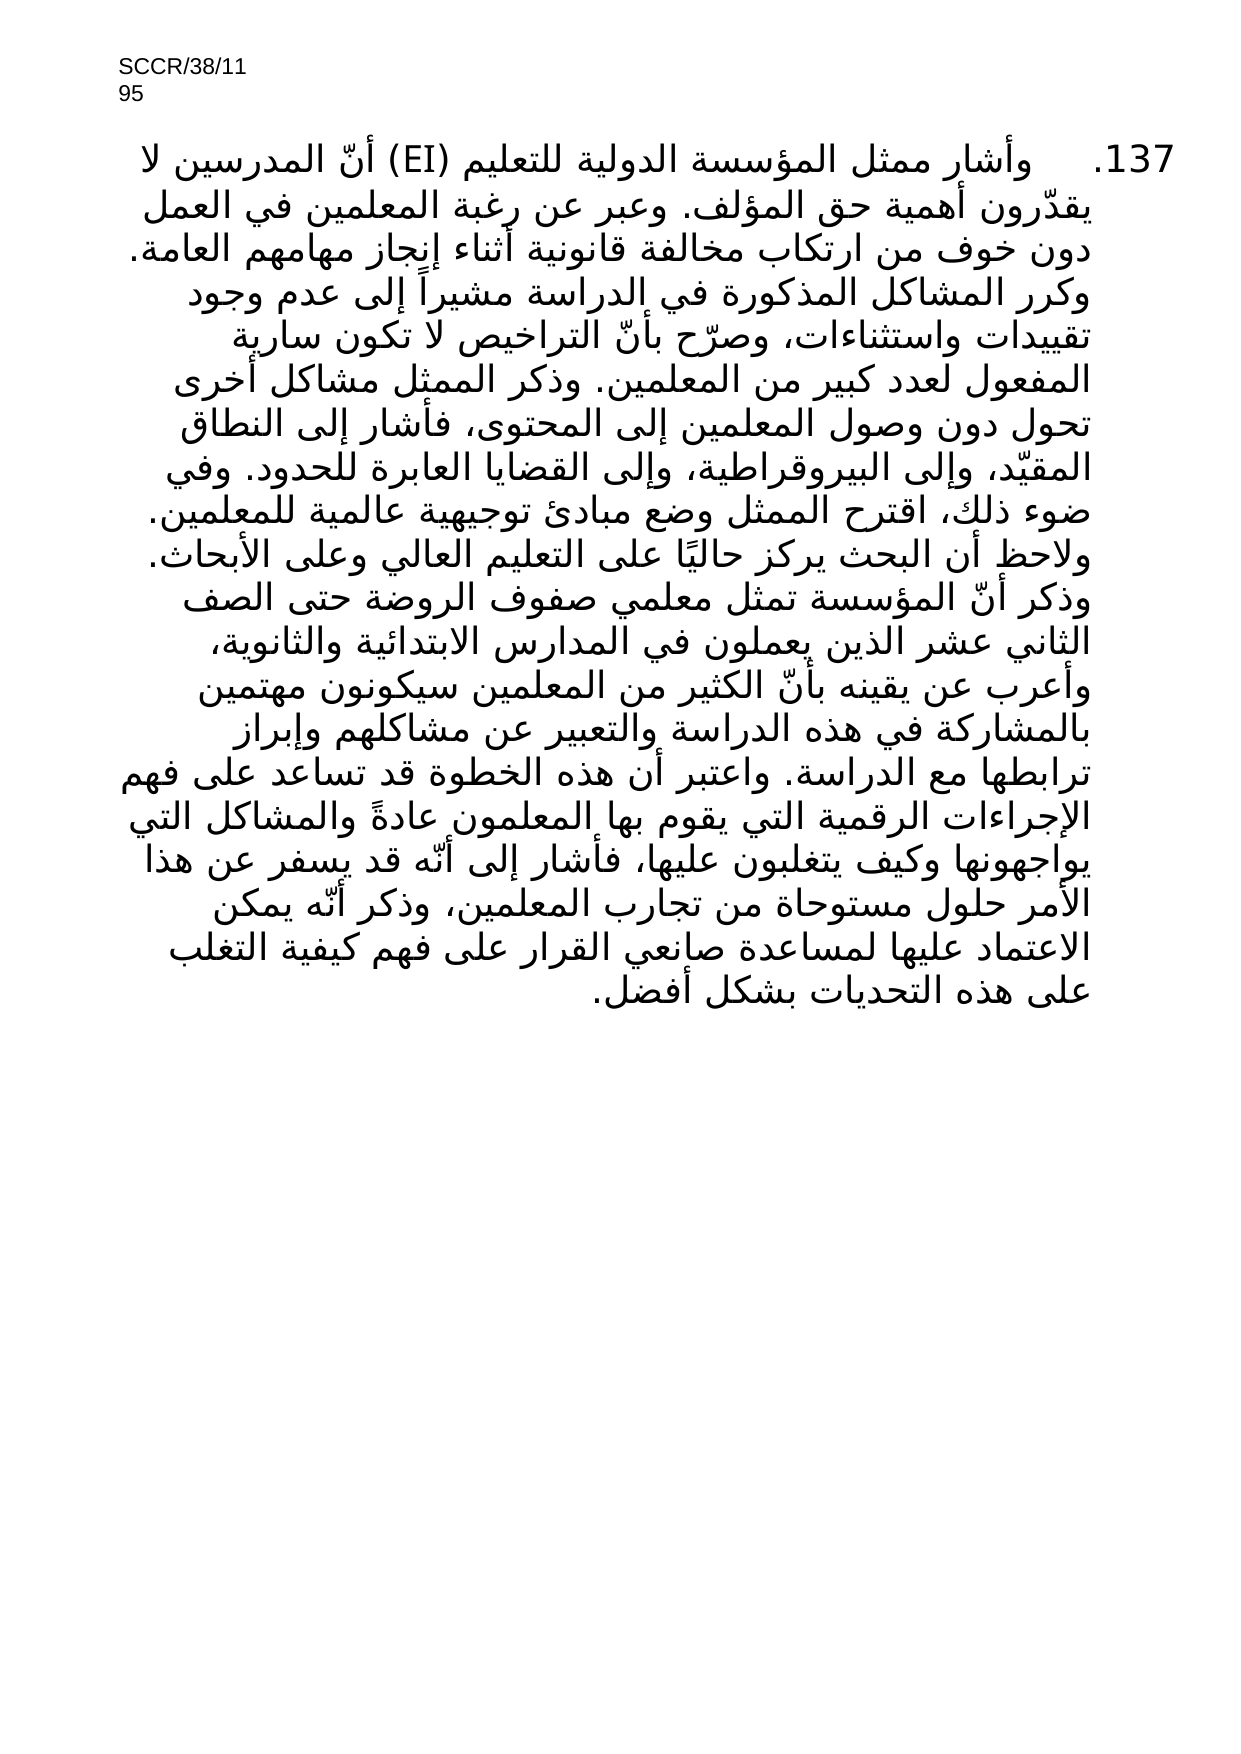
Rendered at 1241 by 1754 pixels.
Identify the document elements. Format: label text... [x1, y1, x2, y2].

list وأشار ممثل المؤسسة الدولية للتعليم (EI) أنّ المدرسين لا يقدّرون أهمية حق المؤلف. وعبر عن رغبة المعلمين في العمل دون خوف من ارتكاب مخالفة قانونية أثناء إنجاز مهامهم العامة. وكرر المشاكل المذكورة في الدراسة مشيراً إلى عدم وجود تقييدات واستثناءات، وصرّح بأنّ التراخيص لا تكون سارية المفعول لعدد كبير من المعلمين. وذكر الممثل مشاكل أخرى تحول دون وصول المعلمين إلى المحتوى، فأشار إلى النطاق المقيّد، وإلى البيروقراطية، وإلى القضايا العابرة للحدود. وفي ضوء ذلك، اقترح الممثل وضع مبادئ توجيهية عالمية للمعلمين. ولاحظ أن البحث يركز حاليًا على التعليم العالي وعلى الأبحاث. وذكر أنّ المؤسسة تمثل معلمي صفوف الروضة حتى الصف الثاني عشر الذين يعملون في المدارس الابتدائية والثانوية، وأعرب عن يقينه بأنّ الكثير من المعلمين سيكونون مهتمين بالمشاركة في هذه الدراسة والتعبير عن مشاكلهم وإبراز ترابطها مع الدراسة. واعتبر أن هذه الخطوة قد تساعد على فهم الإجراءات الرقمية التي يقوم بها المعلمون عادةً والمشاكل التي يواجهونها وكيف يتغلبون عليها، فأشار إلى أنّه قد يسفر عن هذا الأمر حلول مستوحاة من تجارب المعلمين، وذكر أنّه يمكن الاعتماد عليها لمساعدة صانعي القرار على فهم كيفية التغلب على هذه التحديات بشكل أفضل. [118, 132, 1092, 1012]
